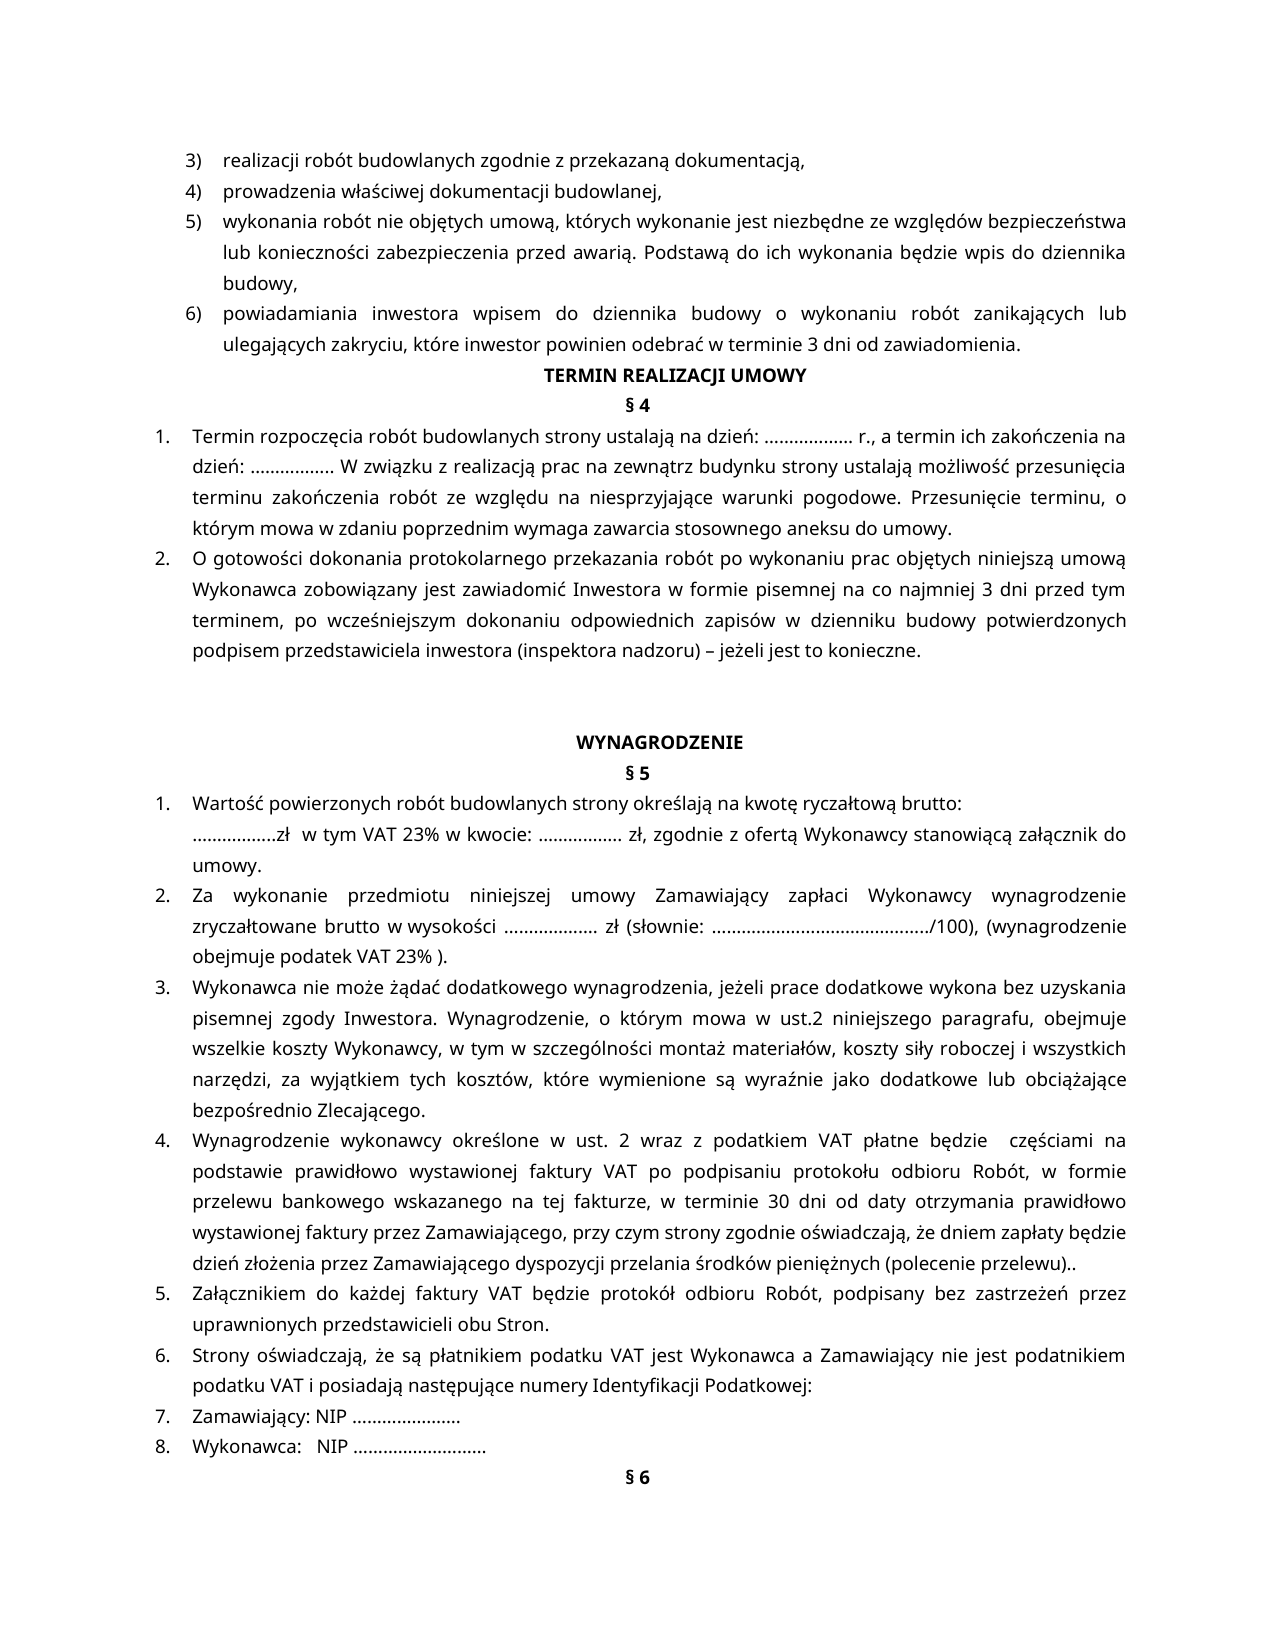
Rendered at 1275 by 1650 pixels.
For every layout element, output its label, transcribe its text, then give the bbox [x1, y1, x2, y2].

list prowadzenia właściwej dokumentacji budowlanej, [185, 178, 1127, 204]
list Wykonawca nie może żądać dodatkowego wynagrodzenia, jeżeli prace dodatkowe wykona bez uzyskania pisemnej zgody Inwestora. Wynagrodzenie, o którym mowa w ust.2 niniejszego paragrafu, obejmuje wszelkie koszty Wykonawcy, w tym w szczególności montaż materiałów, koszty siły roboczej i wszystkich narzędzi, za wyjątkiem tych kosztów, które wymienione są wyraźnie jako dodatkowe lub obciążające bezpośrednio Zlecającego. [155, 974, 1127, 1122]
list wykonania robót nie objętych umową, których wykonanie jest niezbędne ze względów bezpieczeństwa lub konieczności zabezpieczenia przed awarią. Podstawą do ich wykonania będzie wpis do dziennika budowy, [185, 209, 1127, 296]
list Załącznikiem do każdej faktury VAT będzie protokół odbioru Robót, podpisany bez zastrzeżeń przez uprawnionych przedstawicieli obu Stron. [155, 1281, 1127, 1337]
list Wartość powierzonych robót budowlanych strony określają na kwotę ryczałtową brutto: ……………..zł w tym VAT 23% w kwocie: …………….. zł, zgodnie z ofertą Wykonawcy stanowiącą załącznik do umowy. [155, 791, 1127, 877]
text § 6 [148, 1464, 1127, 1490]
list Wynagrodzenie wykonawcy określone w ust. 2 wraz z podatkiem VAT płatne będzie częściami na podstawie prawidłowo wystawionej faktury VAT po podpisaniu protokołu odbioru Robót, w formie przelewu bankowego wskazanego na tej fakturze, w terminie 30 dni od daty otrzymania prawidłowo wystawionej faktury przez Zamawiającego, przy czym strony zgodnie oświadczają, że dniem zapłaty będzie dzień złożenia przez Zamawiającego dyspozycji przelania środków pieniężnych (polecenie przelewu).. [155, 1128, 1127, 1276]
text § 5 [148, 760, 1127, 786]
list realizacji robót budowlanych zgodnie z przekazaną dokumentacją, [185, 148, 1127, 173]
list Zamawiający: NIP …………………. [155, 1403, 1127, 1429]
list powiadamiania inwestora wpisem do dziennika budowy o wykonaniu robót zanikających lub ulegających zakryciu, które inwestor powinien odebrać w terminie 3 dni od zawiadomienia. [185, 301, 1127, 357]
list Wykonawca: NIP ……………………… [155, 1434, 1127, 1459]
text WYNAGRODZENIE [192, 729, 1127, 755]
list Termin rozpoczęcia robót budowlanych strony ustalają na dzień: ……………… r., a termin ich zakończenia na dzień: …………….. W związku z realizacją prac na zewnątrz budynku strony ustalają możliwość przesunięcia terminu zakończenia robót ze względu na niesprzyjające warunki pogodowe. Przesunięcie terminu, o którym mowa w zdaniu poprzednim wymaga zawarcia stosownego aneksu do umowy. [154, 423, 1127, 541]
text § 4 [148, 393, 1127, 418]
list Za wykonanie przedmiotu niniejszej umowy Zamawiający zapłaci Wykonawcy wynagrodzenie zryczałtowane brutto w wysokości ………………. zł (słownie: ……………………………………../100), (wynagrodzenie obejmuje podatek VAT 23% ). [155, 883, 1127, 969]
list Strony oświadczają, że są płatnikiem podatku VAT jest Wykonawca a Zamawiający nie jest podatnikiem podatku VAT i posiadają następujące numery Identyfikacji Podatkowej: [155, 1342, 1127, 1398]
list O gotowości dokonania protokolarnego przekazania robót po wykonaniu prac objętych niniejszą umową Wykonawca zobowiązany jest zawiadomić Inwestora w formie pisemnej na co najmniej 3 dni przed tym terminem, po wcześniejszym dokonaniu odpowiednich zapisów w dzienniku budowy potwierdzonych podpisem przedstawiciela inwestora (inspektora nadzoru) – jeżeli jest to konieczne. [154, 546, 1127, 663]
text TERMIN REALIZACJI UMOWY [223, 362, 1127, 387]
